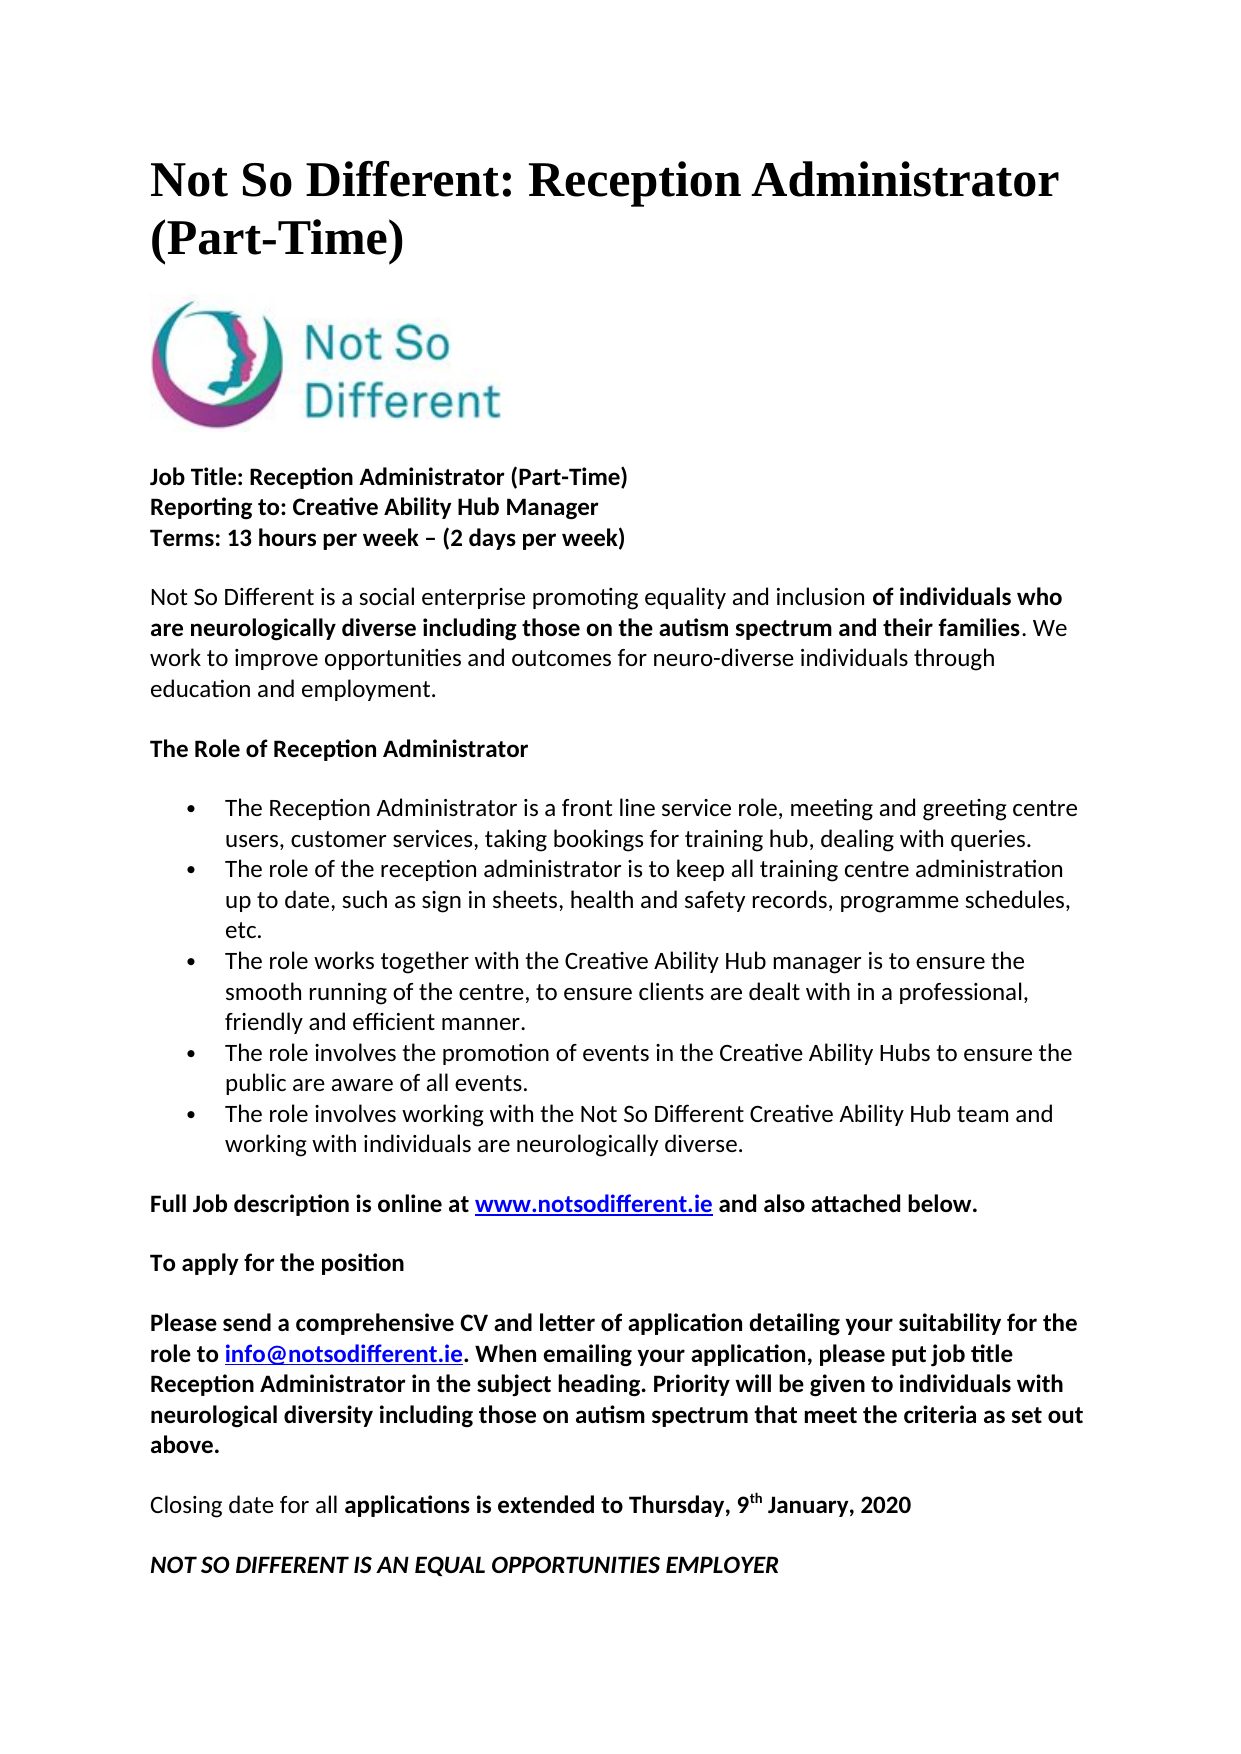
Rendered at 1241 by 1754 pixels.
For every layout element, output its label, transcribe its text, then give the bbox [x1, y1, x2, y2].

text Full Job description is online at www.notsodifferent.ie and also attached below. [150, 1188, 1090, 1218]
text Not So Different: Reception Administrator (Part-Time) [150, 150, 1090, 265]
list The role works together with the Creative Ability Hub manager is to ensure the smooth running of the centre, to ensure clients are dealt with in a professional, friendly and efficient manner. [187, 945, 1090, 1037]
text Closing date for all applications is extended to Thursday, 9th January, 2020 [150, 1489, 1090, 1519]
subtitle Please send a comprehensive CV and letter of application detailing your suitability for the role to info@notsodifferent.ie. When emailing your application, please put job title Reception Administrator in the subject heading. Priority will be given to individuals with neurological diversity including those on autism spectrum that meet the criteria as set out above. [150, 1307, 1090, 1460]
text NOT SO DIFFERENT IS AN EQUAL OPPORTUNITIES EMPLOYER [150, 1549, 1090, 1579]
list The role involves working with the Not So Different Creative Ability Hub team and working with individuals are neurologically diverse. [187, 1098, 1090, 1159]
text Not So Different is a social enterprise promoting equality and inclusion of individuals who are neurologically diverse including those on the autism spectrum and their families. We work to improve opportunities and outcomes for neuro-diverse individuals through education and employment. [150, 582, 1090, 704]
text Job Title: Reception Administrator (Part-Time) Reporting to: Creative Ability Hub Manager Terms: 13 hours per week – (2 days per week) [150, 461, 1090, 552]
text The Role of Reception Administrator [150, 733, 1090, 763]
list The role of the reception administrator is to keep all training centre administration up to date, such as sign in sheets, health and safety records, programme schedules, etc. [187, 853, 1090, 945]
text To apply for the position [150, 1248, 1090, 1278]
list The Reception Administrator is a front line service role, meeting and greeting centre users, customer services, taking bookings for training hub, dealing with queries. [187, 792, 1090, 853]
list The role involves the promotion of events in the Creative Ability Hubs to ensure the public are aware of all events. [187, 1037, 1090, 1098]
picture [150, 294, 502, 432]
